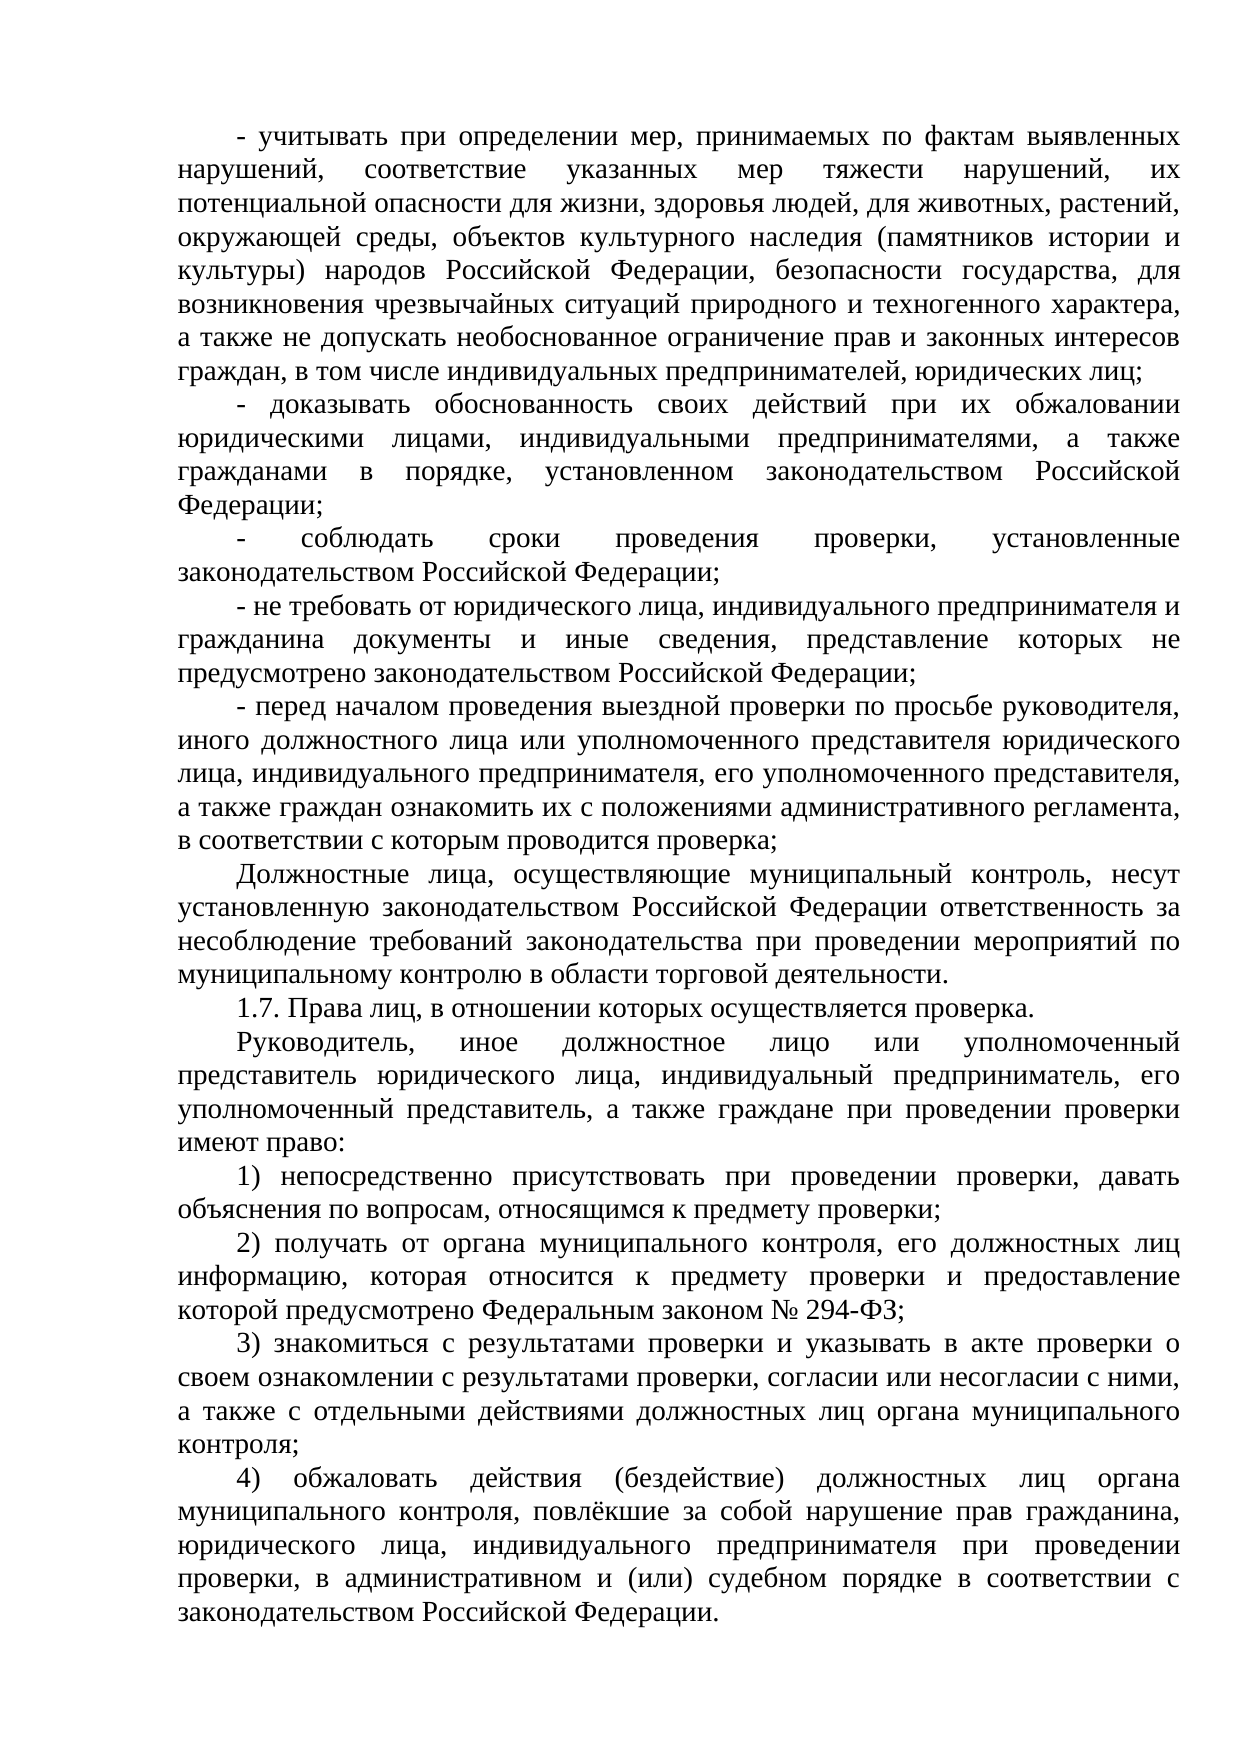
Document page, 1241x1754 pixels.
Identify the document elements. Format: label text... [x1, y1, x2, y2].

text - доказывать обоснованность своих действий при их обжаловании юридическими лицами, индивидуальными предпринимателями, а также гражданами в порядке, установленном законодательством Российской Федерации; [177, 386, 1181, 521]
text 4) обжаловать действия (бездействие) должностных лиц органа муниципального контроля, повлёкшие за собой нарушение прав гражданина, юридического лица, индивидуального предпринимателя при проведении проверки, в административном и (или) судебном порядке в соответствии с законодательством Российской Федерации. [177, 1460, 1181, 1627]
text 2) получать от органа муниципального контроля, его должностных лиц информацию, которая относится к предмету проверки и предоставление которой предусмотрено Федеральным законом № 294-ФЗ; [177, 1225, 1181, 1326]
text Руководитель, иное должностное лицо или уполномоченный представитель юридического лица, индивидуальный предприниматель, его уполномоченный представитель, а также граждане при проведении проверки имеют право: [177, 1024, 1181, 1158]
text - учитывать при определении мер, принимаемых по фактам выявленных нарушений, соответствие указанных мер тяжести нарушений, их потенциальной опасности для жизни, здоровья людей, для животных, растений, окружающей среды, объектов культурного наследия (памятников истории и культуры) народов Российской Федерации, безопасности государства, для возникновения чрезвычайных ситуаций природного и техногенного характера, а также не допускать необоснованное ограничение прав и законных интересов граждан, в том числе индивидуальных предпринимателей, юридических лиц; [177, 118, 1181, 386]
text 1) непосредственно присутствовать при проведении проверки, давать объяснения по вопросам, относящимся к предмету проверки; [177, 1158, 1181, 1225]
text 3) знакомиться с результатами проверки и указывать в акте проверки о своем ознакомлении с результатами проверки, согласии или несогласии с ними, а также с отдельными действиями должностных лиц органа муниципального контроля; [177, 1326, 1181, 1460]
text - соблюдать сроки проведения проверки, установленные законодательством Российской Федерации; [177, 521, 1181, 588]
text - перед началом проведения выездной проверки по просьбе руководителя, иного должностного лица или уполномоченного представителя юридического лица, индивидуального предпринимателя, его уполномоченного представителя, а также граждан ознакомить их с положениями административного регламента, в соответствии с которым проводится проверка; [177, 688, 1181, 856]
text - не требовать от юридического лица, индивидуального предпринимателя и гражданина документы и иные сведения, представление которых не предусмотрено законодательством Российской Федерации; [177, 588, 1181, 688]
text 1.7. Права лиц, в отношении которых осуществляется проверка. [177, 990, 1181, 1024]
text Должностные лица, осуществляющие муниципальный контроль, несут установленную законодательством Российской Федерации ответственность за несоблюдение требований законодательства при проведении мероприятий по муниципальному контролю в области торговой деятельности. [177, 856, 1181, 990]
